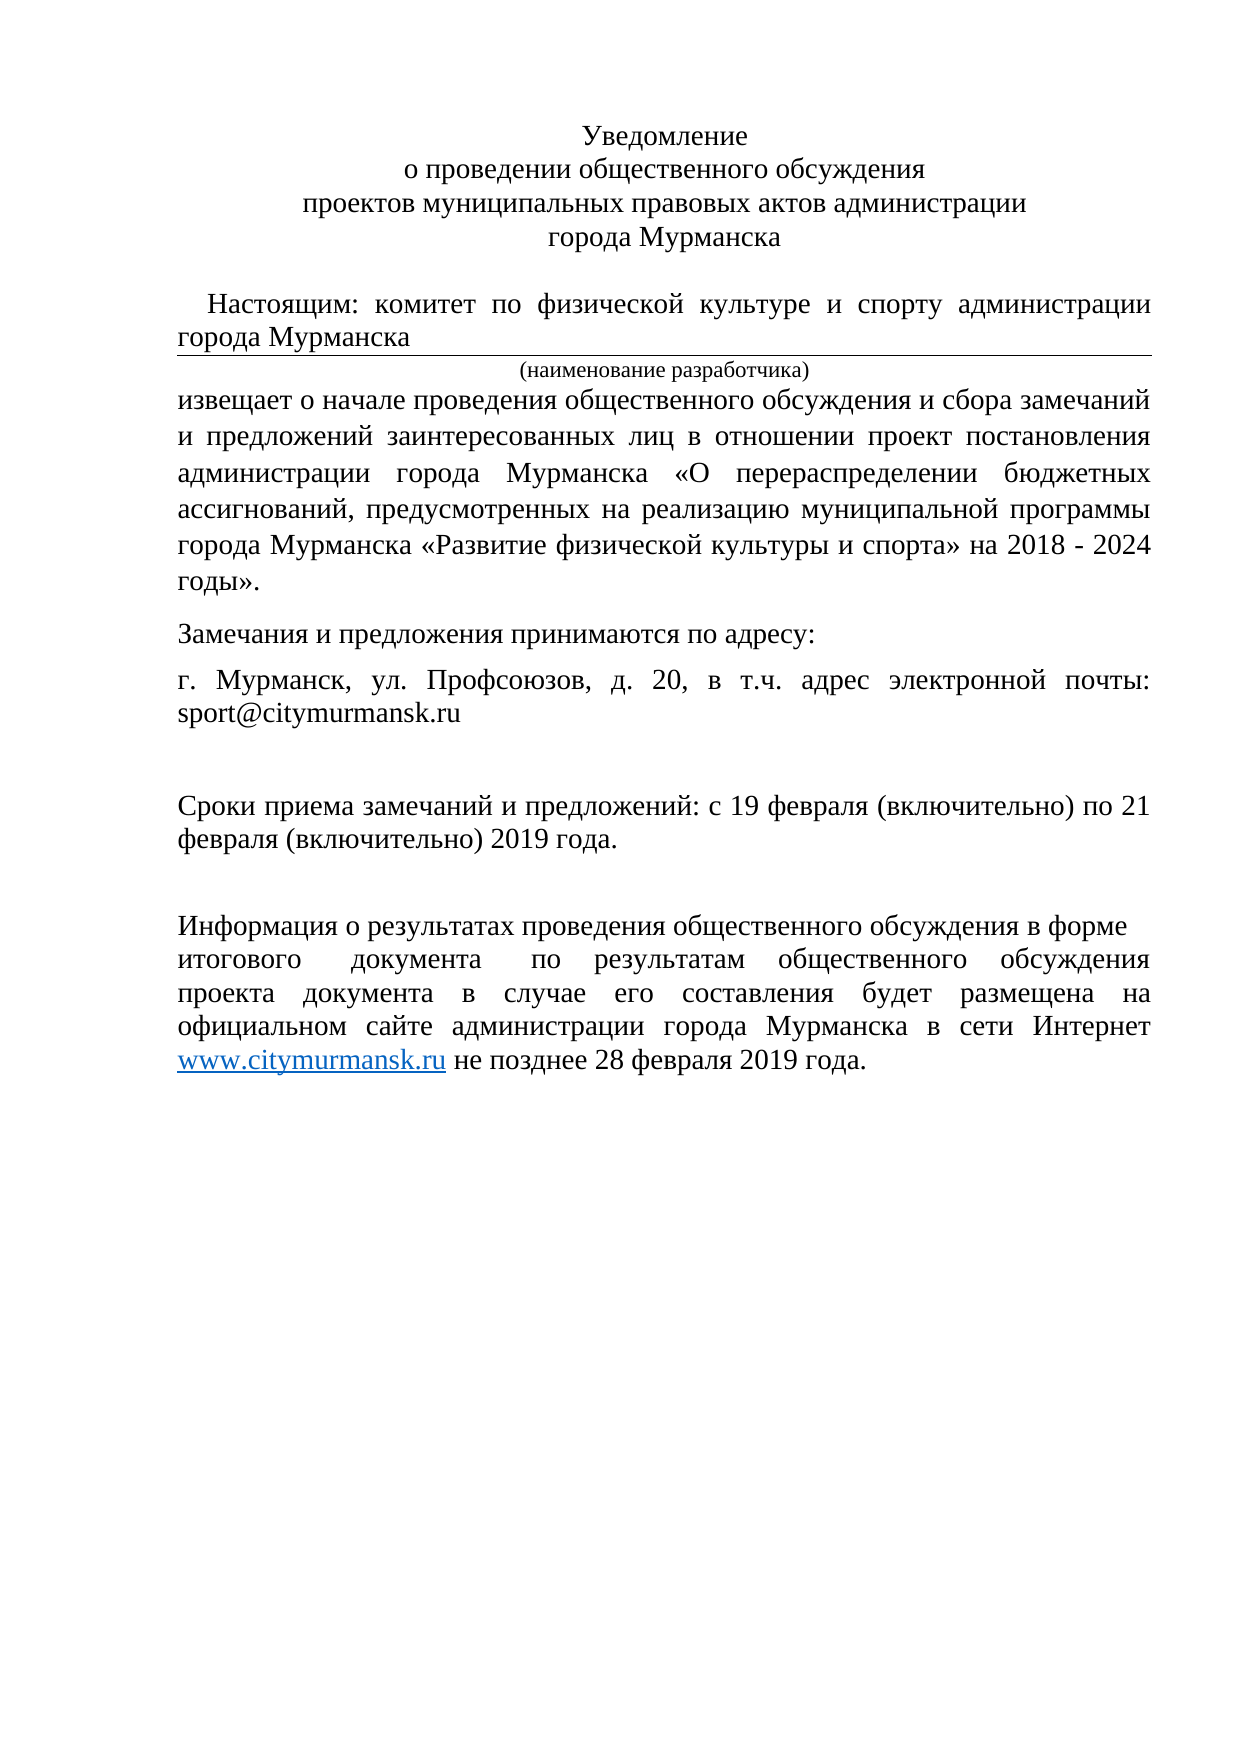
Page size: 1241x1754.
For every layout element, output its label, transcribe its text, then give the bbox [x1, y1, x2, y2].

text г. Мурманск, ул. Профсоюзов, д. 20, в т.ч. адрес электронной почты: sport@citymurmansk.ru [177, 662, 1152, 729]
text Настоящим: комитет по физической культуре и спорту администрации города Мурманска [177, 286, 1152, 355]
text Уведомление [177, 118, 1152, 152]
text Сроки приема замечаний и предложений: с 19 февраля (включительно) по 21 февраля (включительно) 2019 года. [177, 788, 1152, 855]
text Замечания и предложения принимаются по адресу: [177, 616, 1152, 649]
text проектов муниципальных правовых актов администрации [177, 185, 1152, 219]
text итогового документа по результатам общественного обсуждения проекта документа в случае его составления будет размещена на официальном сайте администрации города Мурманска в сети Интернет www.citymurmansk.ru не позднее 28 февраля 2019 года. [177, 941, 1152, 1075]
text (наименование разработчика) [177, 356, 1152, 382]
text города Мурманска [177, 219, 1152, 252]
text о проведении общественного обсуждения [177, 152, 1152, 185]
text извещает о начале проведения общественного обсуждения и сбора замечаний и предложений заинтересованных лиц в отношении проект постановления администрации города Мурманска «О перераспределении бюджетных ассигнований, предусмотренных на реализацию муниципальной программы города Мурманска «Развитие физической культуры и спорта» на 2018 - 2024 годы». [177, 382, 1152, 597]
text Информация о результатах проведения общественного обсуждения в форме [177, 908, 1152, 941]
